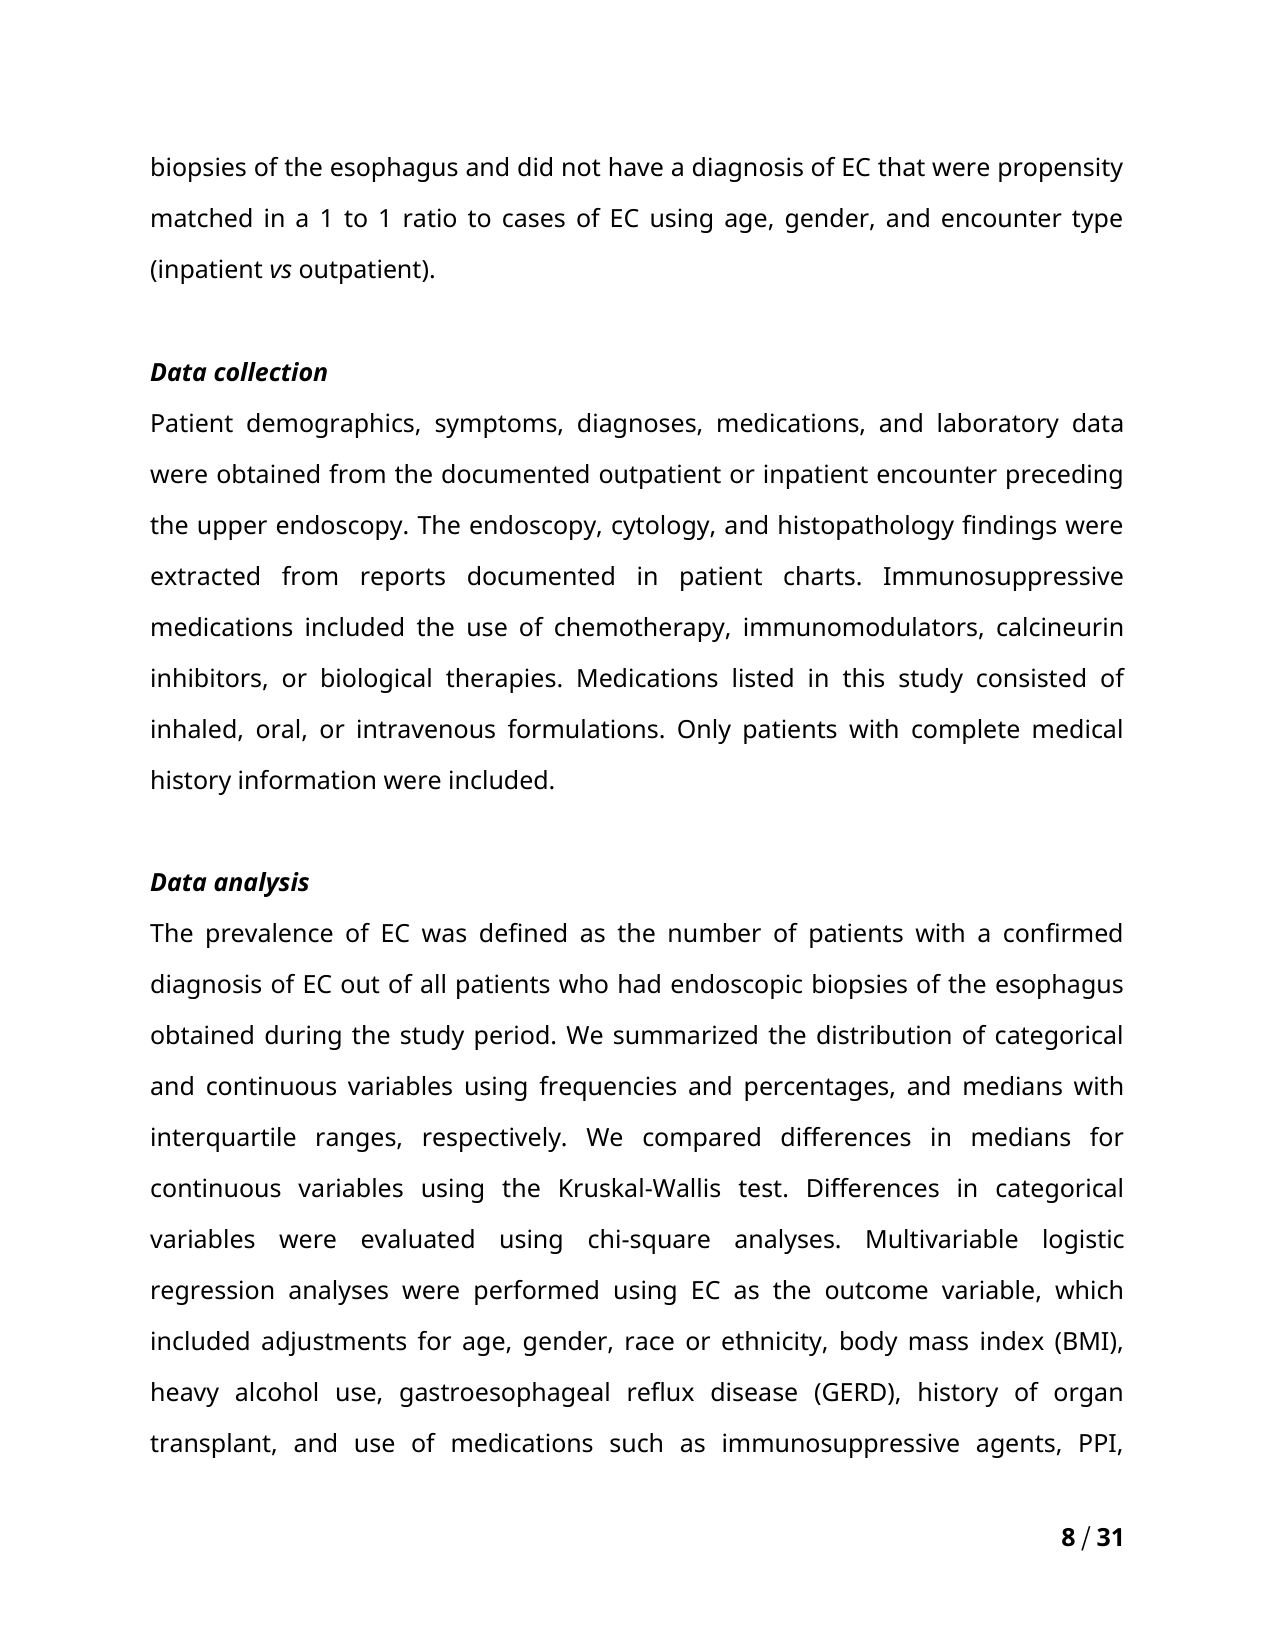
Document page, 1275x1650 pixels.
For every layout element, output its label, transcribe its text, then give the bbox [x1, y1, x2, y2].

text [150, 150, 1125, 286]
text Data collection [150, 354, 1125, 388]
text Data analysis [150, 864, 1125, 899]
text Patient demographics, symptoms, diagnoses, medications, and laboratory data were obtained from the documented outpatient or inpatient encounter preceding the upper endoscopy. The endoscopy, cytology, and histopathology findings were extracted from reports documented in patient charts. Immunosuppressive medications included the use of chemotherapy, immunomodulators, calcineurin inhibitors, or biological therapies. Medications listed in this study consisted of inhaled, oral, or intravenous formulations. Only patients with complete medical history information were included. [150, 405, 1125, 797]
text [150, 916, 1125, 1460]
